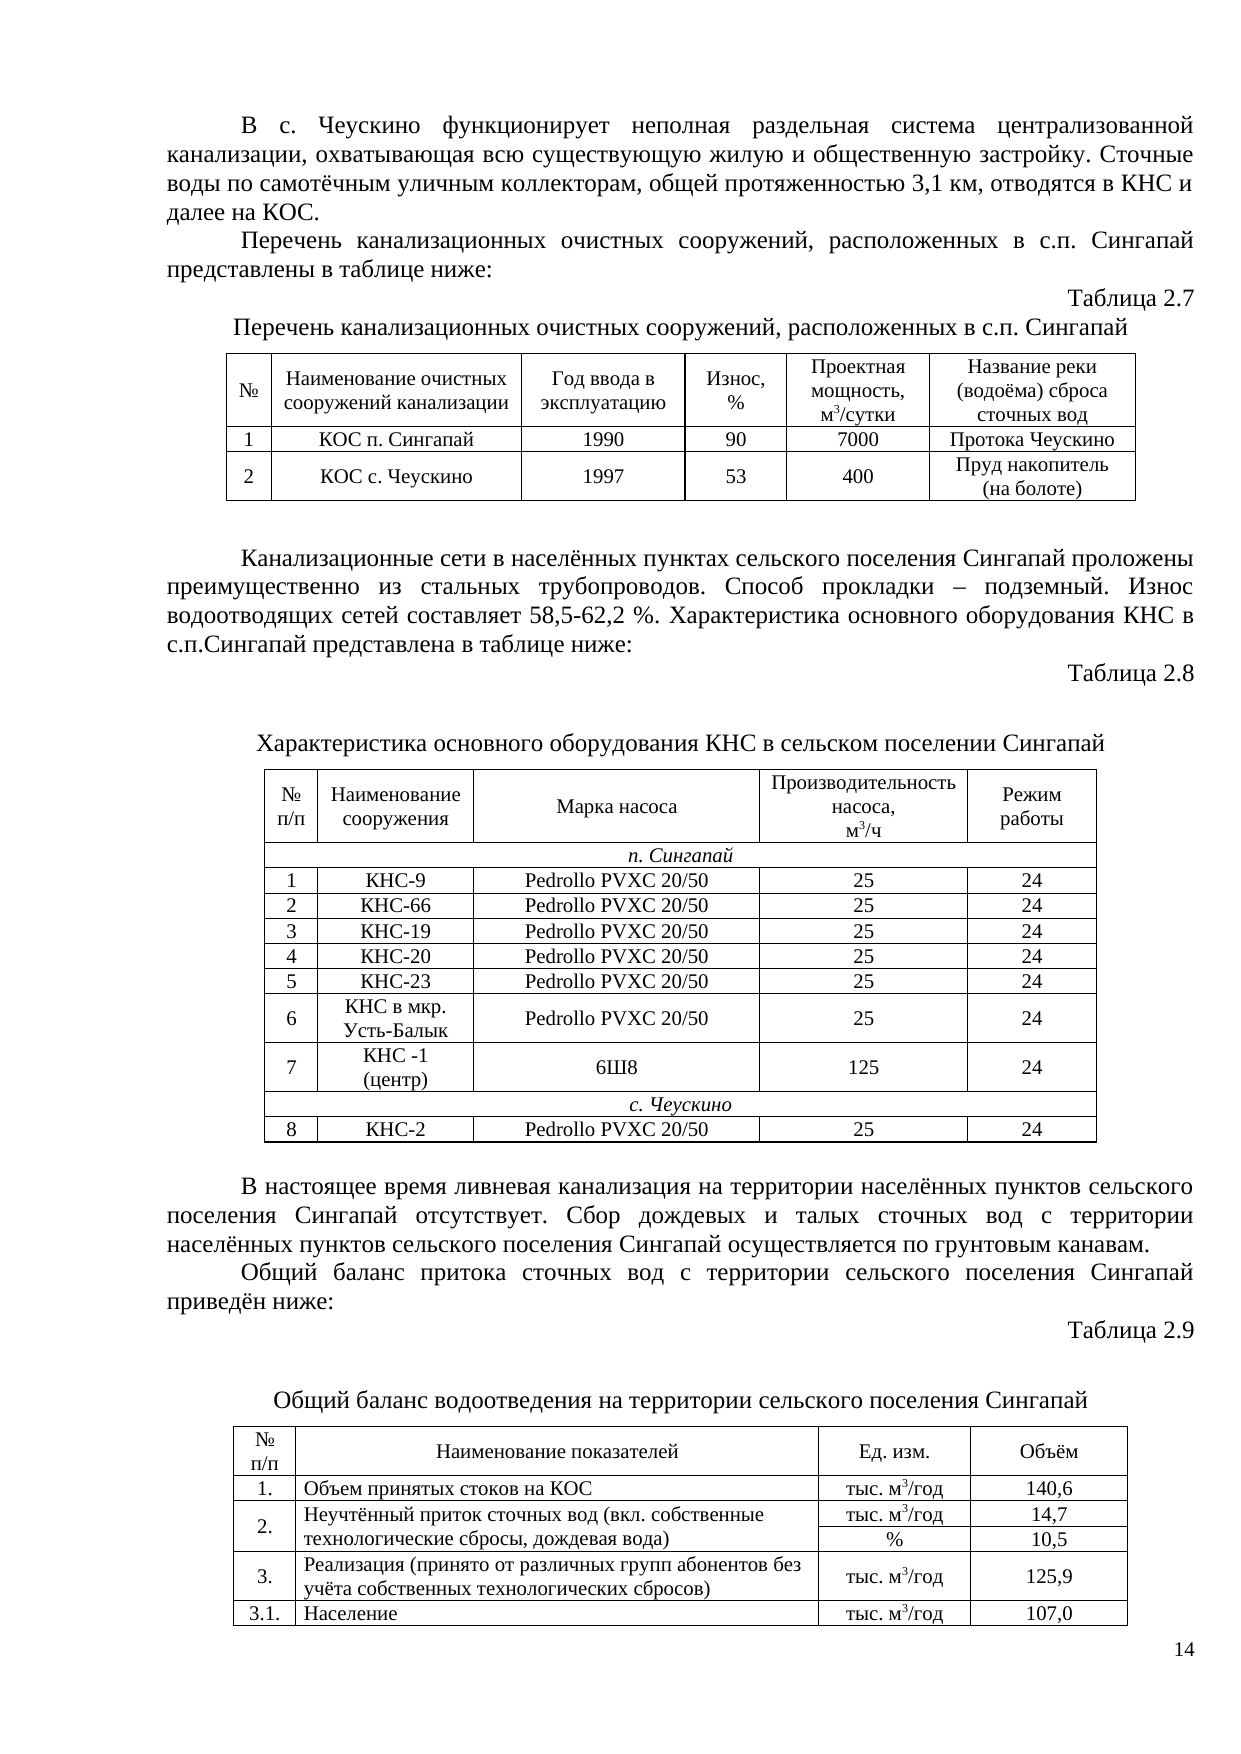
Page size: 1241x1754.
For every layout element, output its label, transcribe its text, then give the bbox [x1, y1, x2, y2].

table_cell КНС-66 [318, 894, 473, 917]
table_cell 25 [760, 894, 967, 917]
table_cell КНС -1 (центр) [318, 1043, 473, 1091]
table_cell 24 [968, 969, 1096, 993]
table_cell 4 [265, 944, 317, 968]
table_header Объём [971, 1427, 1127, 1475]
table_cell 7 [265, 1043, 317, 1091]
table_cell тыс. м3/год [819, 1552, 970, 1600]
table_header Марка насоса [474, 770, 759, 842]
table_cell 25 [760, 1117, 967, 1141]
text Таблица 2.7 [167, 283, 1194, 312]
table_cell КОС с. Чеускино [272, 452, 521, 500]
table_cell тыс. м3/год [819, 1476, 970, 1500]
table_header Производительность насоса, м3/ч [760, 770, 967, 842]
table_cell 24 [968, 919, 1096, 943]
table_cell 7000 [787, 427, 929, 451]
text Таблица 2.9 [167, 1315, 1194, 1344]
table_header № [227, 354, 271, 426]
table_cell 1 [265, 868, 317, 892]
table_cell Pedrollo PVXC 20/50 [474, 868, 759, 892]
table_cell Pedrollo PVXC 20/50 [474, 944, 759, 968]
table_cell 3. [234, 1552, 295, 1600]
text В настоящее время ливневая канализация на территории населённых пунктов сельского поселения Сингапай отсутствует. Сбор дождевых и талых сточных вод с территории населённых пунктов сельского поселения Сингапай осуществляется по грунтовым канавам. [167, 1171, 1194, 1257]
table_cell 24 [968, 1043, 1096, 1091]
table_cell 1. [234, 1476, 295, 1500]
table_cell 24 [968, 868, 1096, 892]
table_cell Pedrollo PVXC 20/50 [474, 919, 759, 943]
table_cell 6 [265, 994, 317, 1042]
table_header Наименование сооружения [318, 770, 473, 842]
table_cell 25 [760, 919, 967, 943]
table_cell 8 [265, 1117, 317, 1141]
table_header Наименование показателей [296, 1427, 818, 1475]
table_cell 25 [760, 969, 967, 993]
table_cell 107,0 [971, 1601, 1127, 1625]
table_header Ед. изм. [819, 1427, 970, 1475]
table_cell 24 [968, 944, 1096, 968]
table_cell 1997 [522, 452, 684, 500]
table_cell Pedrollo PVXC 20/50 [474, 969, 759, 993]
table_cell 125 [760, 1043, 967, 1091]
table_header Наименование очистных сооружений канализации [272, 354, 521, 426]
table_cell Неучтённый приток сточных вод (вкл. собственные технологические сбросы, дождевая вода) [296, 1501, 818, 1551]
table_cell 24 [968, 994, 1096, 1042]
table_cell 5 [265, 969, 317, 993]
table_cell КНС в мкр. Усть-Балык [318, 994, 473, 1042]
table_cell 3 [265, 919, 317, 943]
text Общий баланс водоотведения на территории сельского поселения Сингапай [167, 1385, 1194, 1414]
table_cell 2 [227, 452, 271, 500]
text Перечень канализационных очистных сооружений, расположенных в с.п. Сингапай [167, 312, 1194, 340]
text В с. Чеускино функционирует неполная раздельная система централизованной канализации, охватывающая всю существующую жилую и общественную застройку. Сточные воды по самотёчным уличным коллекторам, общей протяженностью 3,1 км, отводятся в КНС и далее на КОС. [167, 110, 1194, 225]
table_header Износ, % [686, 354, 786, 426]
table_cell 24 [968, 894, 1096, 917]
table_cell 400 [787, 452, 929, 500]
text Канализационные сети в населённых пунктах сельского поселения Сингапай проложены преимущественно из стальных трубопроводов. Способ прокладки – подземный. Износ водоотводящих сетей составляет 58,5-62,2 %. Характеристика основного оборудования КНС в с.п.Сингапай представлена в таблице ниже: [167, 543, 1194, 658]
table_cell 53 [686, 452, 786, 500]
table_cell КНС-23 [318, 969, 473, 993]
table_cell Реализация (принято от различных групп абонентов без учёта собственных технологических сбросов) [296, 1552, 818, 1600]
table_cell Pedrollo PVXC 20/50 [474, 994, 759, 1042]
table_cell Pedrollo PVXC 20/50 [474, 894, 759, 917]
table_cell 140,6 [971, 1476, 1127, 1500]
table_cell 2. [234, 1501, 295, 1551]
table_cell КНС-9 [318, 868, 473, 892]
table_cell Объем принятых стоков на КОС [296, 1476, 818, 1500]
table_header № п/п [265, 770, 317, 842]
table_header № п/п [234, 1427, 295, 1475]
table_cell Пруд накопитель (на болоте) [930, 452, 1135, 500]
table_cell 90 [686, 427, 786, 451]
table_cell КНС-2 [318, 1117, 473, 1141]
text Перечень канализационных очистных сооружений, расположенных в с.п. Сингапай представлены в таблице ниже: [167, 225, 1194, 283]
table_cell 1 [227, 427, 271, 451]
table_header Год ввода в эксплуатацию [522, 354, 684, 426]
table_header Режим работы [968, 770, 1096, 842]
table_cell КОС п. Сингапай [272, 427, 521, 451]
table_cell п. Сингапай [265, 843, 1096, 867]
text Таблица 2.8 [167, 658, 1194, 686]
table_cell 10,5 [971, 1527, 1127, 1551]
text Характеристика основного оборудования КНС в сельском поселении Сингапай [167, 728, 1194, 756]
table_cell 25 [760, 944, 967, 968]
table_cell с. Чеускино [265, 1092, 1096, 1116]
table_cell 125,9 [971, 1552, 1127, 1600]
table_cell 1990 [522, 427, 684, 451]
table_cell 25 [760, 868, 967, 892]
table_cell тыс. м3/год [819, 1601, 970, 1625]
table_cell 14,7 [971, 1501, 1127, 1526]
table_header Проектная мощность, м3/сутки [787, 354, 929, 426]
table_cell КНС-20 [318, 944, 473, 968]
table_cell КНС-19 [318, 919, 473, 943]
table_cell 6Ш8 [474, 1043, 759, 1091]
table_cell Население [296, 1601, 818, 1625]
table_cell 3.1. [234, 1601, 295, 1625]
table_cell 24 [968, 1117, 1096, 1141]
table_cell Pedrollo PVXC 20/50 [474, 1117, 759, 1141]
table_cell 2 [265, 894, 317, 917]
table_cell Протока Чеускино [930, 427, 1135, 451]
text Общий баланс притока сточных вод с территории сельского поселения Сингапай приведён ниже: [167, 1257, 1194, 1315]
table_header Название реки (водоёма) сброса сточных вод [930, 354, 1135, 426]
table_cell тыс. м3/год [819, 1501, 970, 1526]
table_cell 25 [760, 994, 967, 1042]
table_cell % [819, 1527, 970, 1551]
